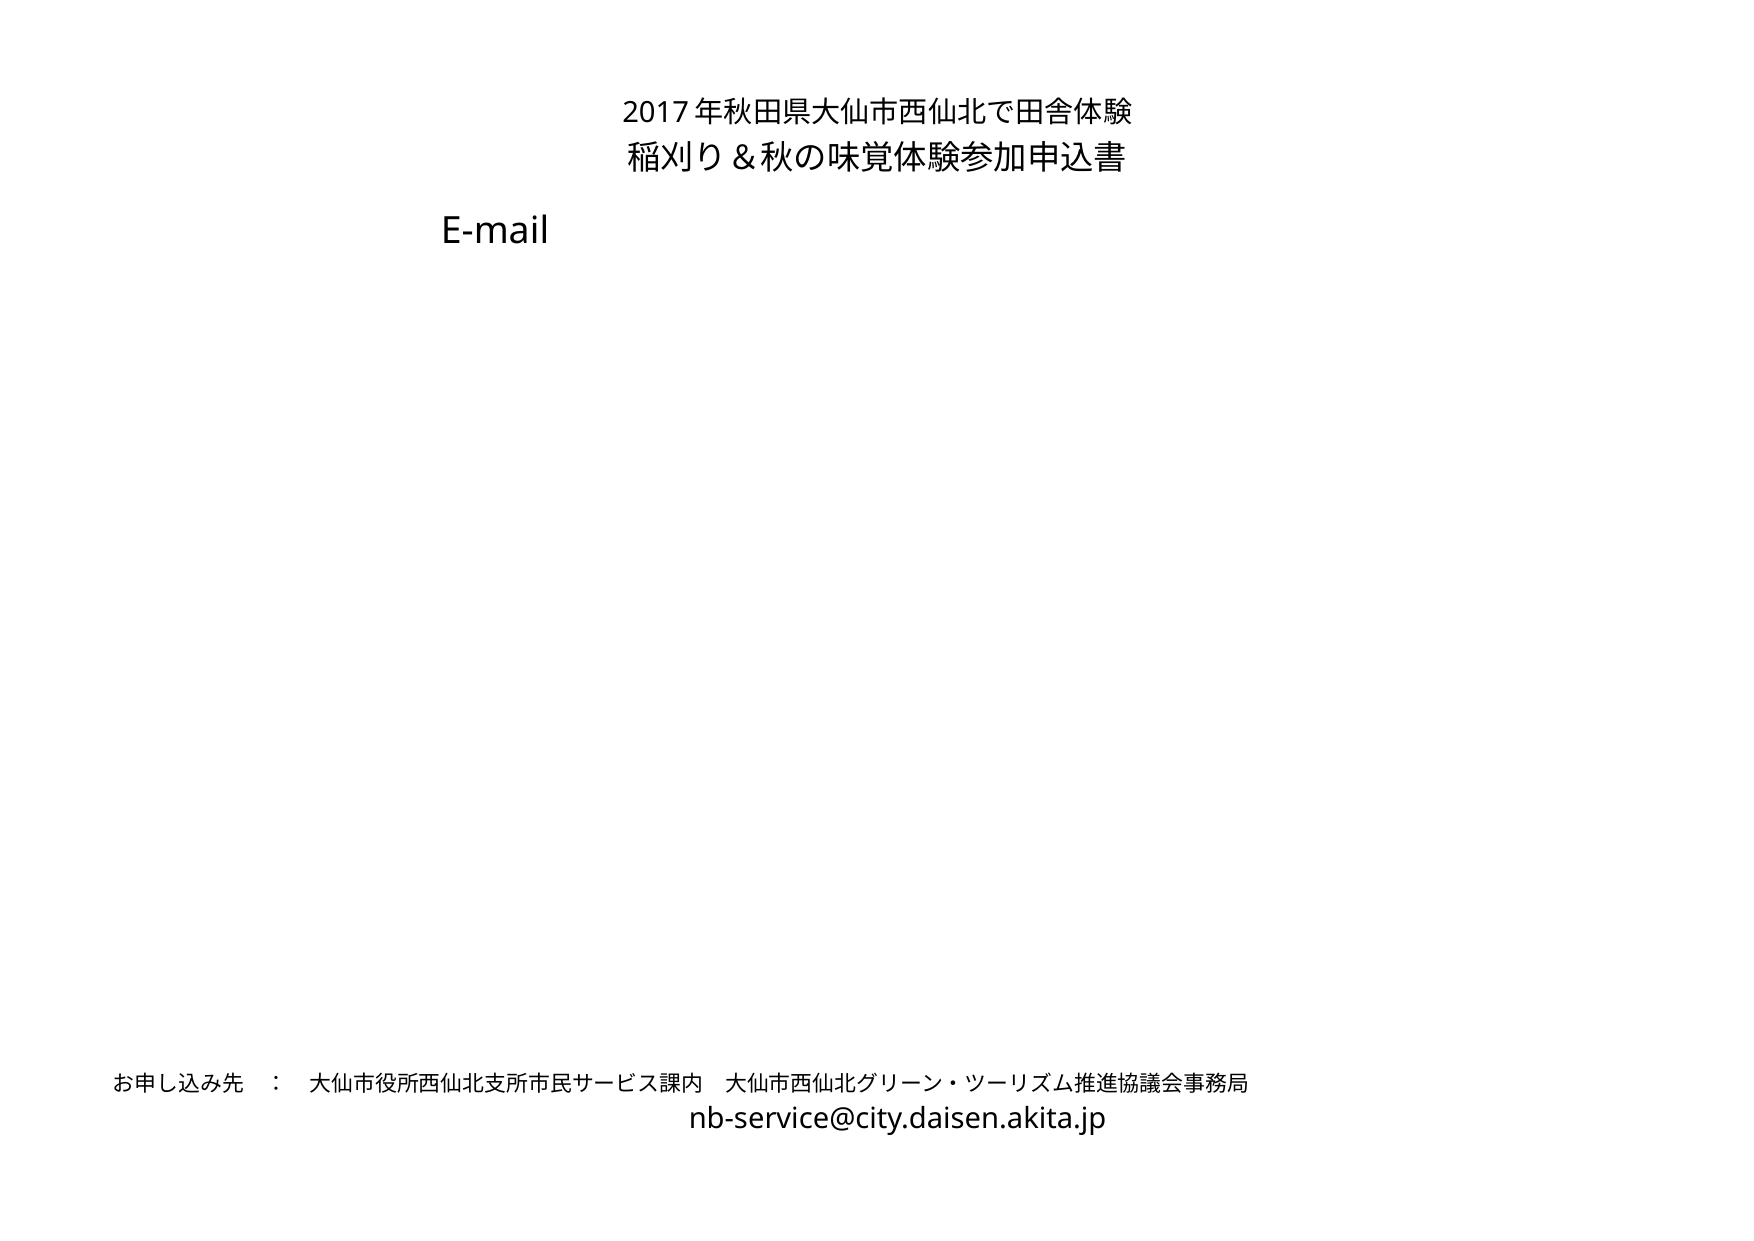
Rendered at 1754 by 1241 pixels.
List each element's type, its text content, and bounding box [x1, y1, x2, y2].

text E-mail [441, 191, 1641, 266]
